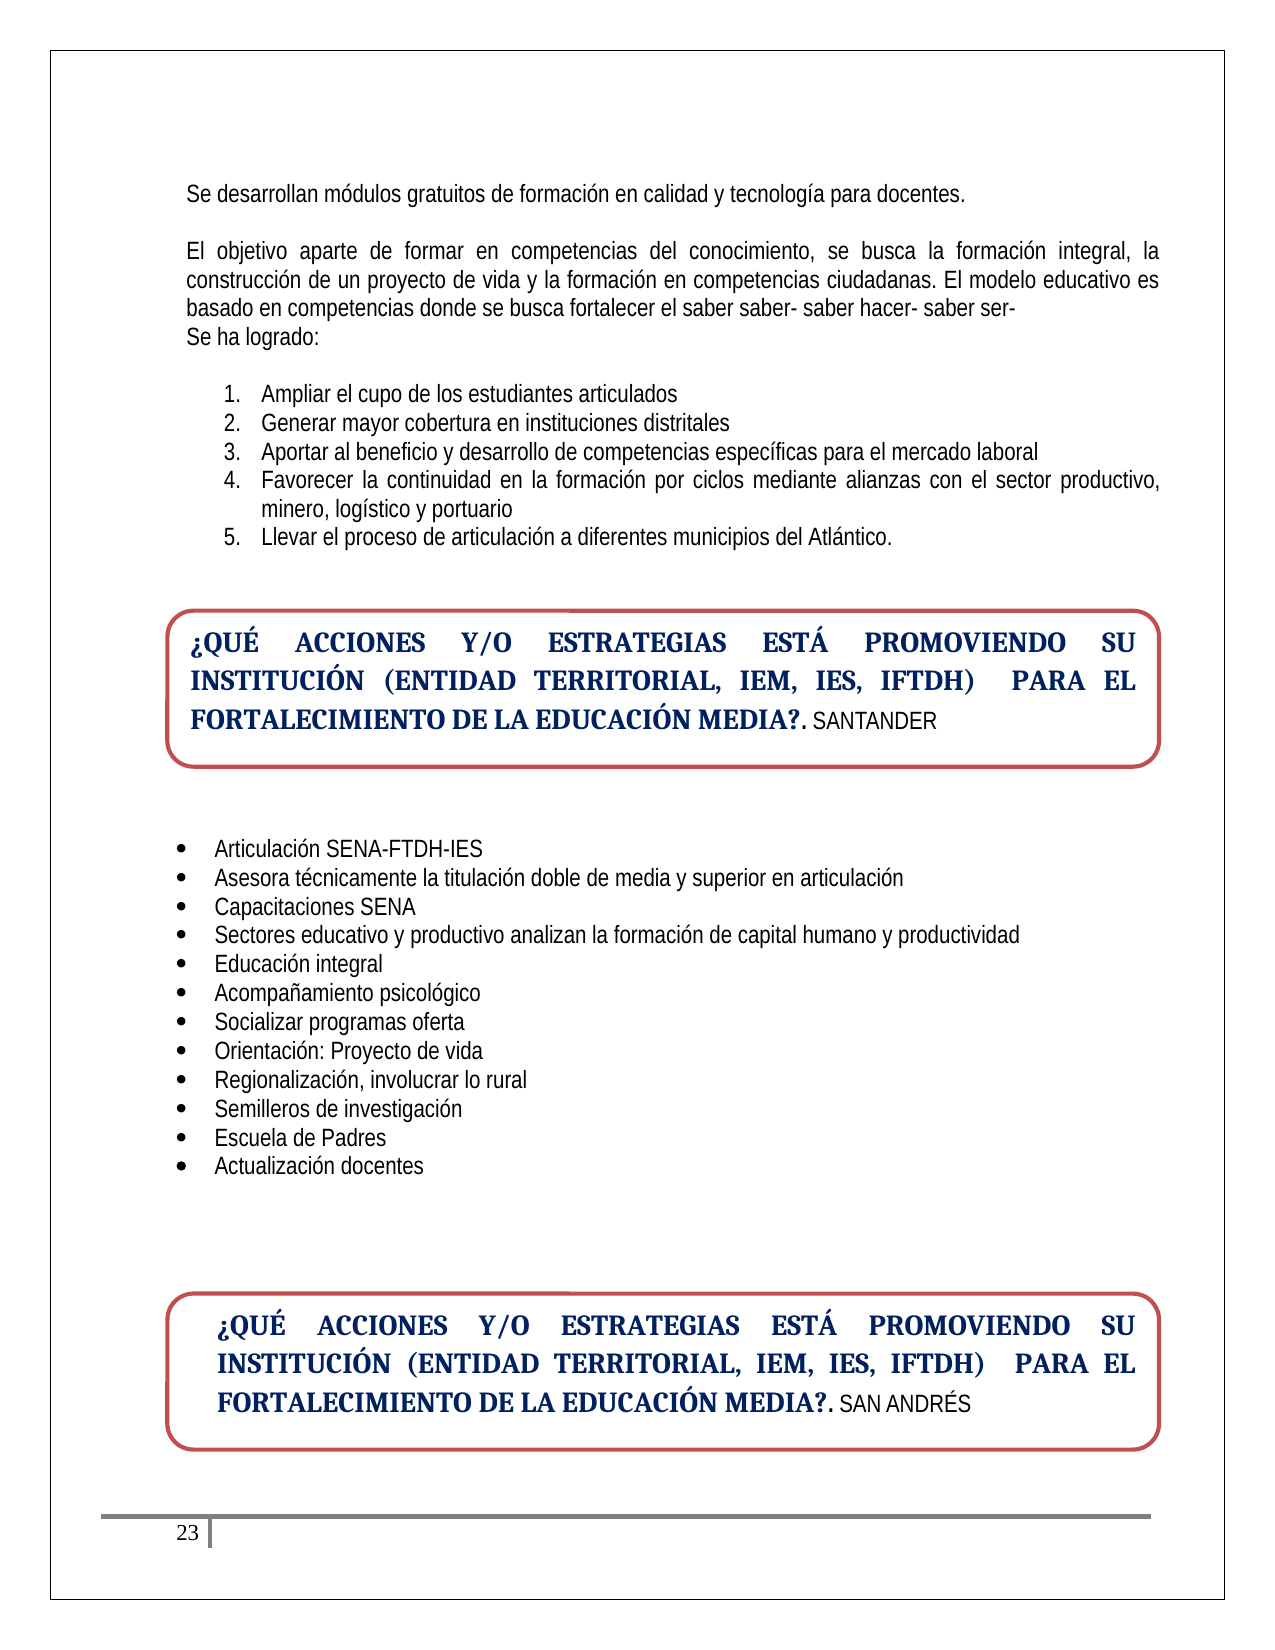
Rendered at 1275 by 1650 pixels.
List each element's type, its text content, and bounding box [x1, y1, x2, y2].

text Se ha logrado: [186, 322, 1162, 351]
list Regionalización, involucrar lo rural [177, 1065, 1162, 1094]
list Llevar el proceso de articulación a diferentes municipios del Atlántico. [224, 522, 1162, 551]
list Ampliar el cupo de los estudiantes articulados [224, 379, 1162, 408]
list Sectores educativo y productivo analizan la formación de capital humano y productividad [177, 921, 1162, 949]
list Escuela de Padres [177, 1122, 1162, 1151]
list Asesora técnicamente la titulación doble de media y superior en articulación [177, 863, 1162, 892]
list Semilleros de investigación [177, 1094, 1162, 1122]
list Generar mayor cobertura en instituciones distritales [224, 408, 1162, 436]
text Se desarrollan módulos gratuitos de formación en calidad y tecnología para docentes. [186, 179, 1162, 207]
list Acompañamiento psicológico [177, 978, 1162, 1007]
list Favorecer la continuidad en la formación por ciclos mediante alianzas con el sector productivo, minero, logístico y portuario [224, 465, 1162, 522]
text El objetivo aparte de formar en competencias del conocimiento, se busca la formación integral, la construcción de un proyecto de vida y la formación en competencias ciudadanas. El modelo educativo es basado en competencias donde se busca fortalecer el saber saber- saber hacer- saber ser- [186, 236, 1162, 322]
list Educación integral [177, 949, 1162, 978]
list Aportar al beneficio y desarrollo de competencias específicas para el mercado laboral [224, 436, 1162, 465]
list Capacitaciones SENA [177, 892, 1162, 921]
list Actualización docentes [177, 1151, 1162, 1180]
list Socializar programas oferta [177, 1007, 1162, 1036]
list Articulación SENA-FTDH-IES [177, 834, 1162, 863]
list Orientación: Proyecto de vida [177, 1036, 1162, 1065]
